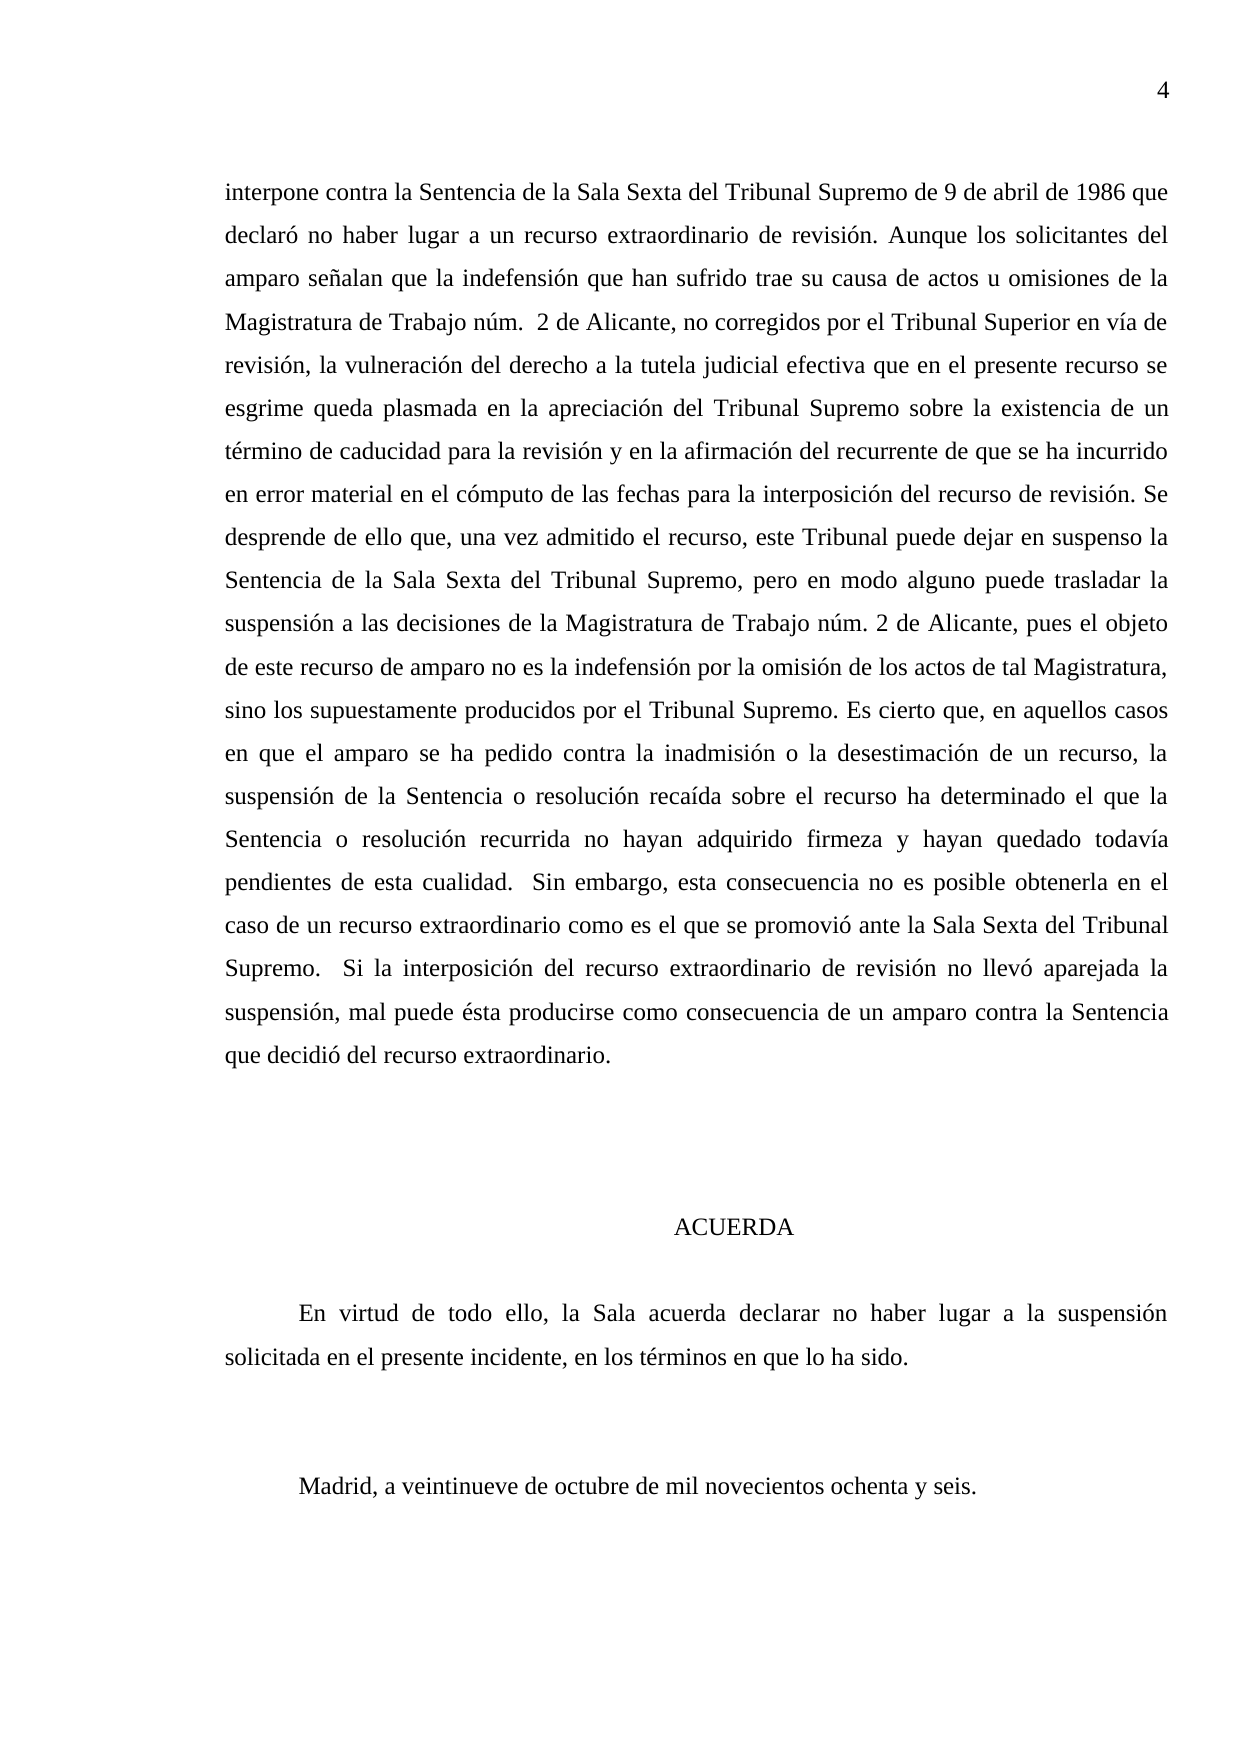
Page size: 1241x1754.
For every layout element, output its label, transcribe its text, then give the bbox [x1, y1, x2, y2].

text En virtud de todo ello, la Sala acuerda declarar no haber lugar a la suspensión solicitada en el presente incidente, en los términos en que lo ha sido. [224, 1298, 1169, 1370]
text ACUERDA [224, 1212, 1169, 1241]
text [224, 177, 1169, 1068]
text Madrid, a veintinueve de octubre de mil novecientos ochenta y seis. [224, 1471, 1169, 1500]
